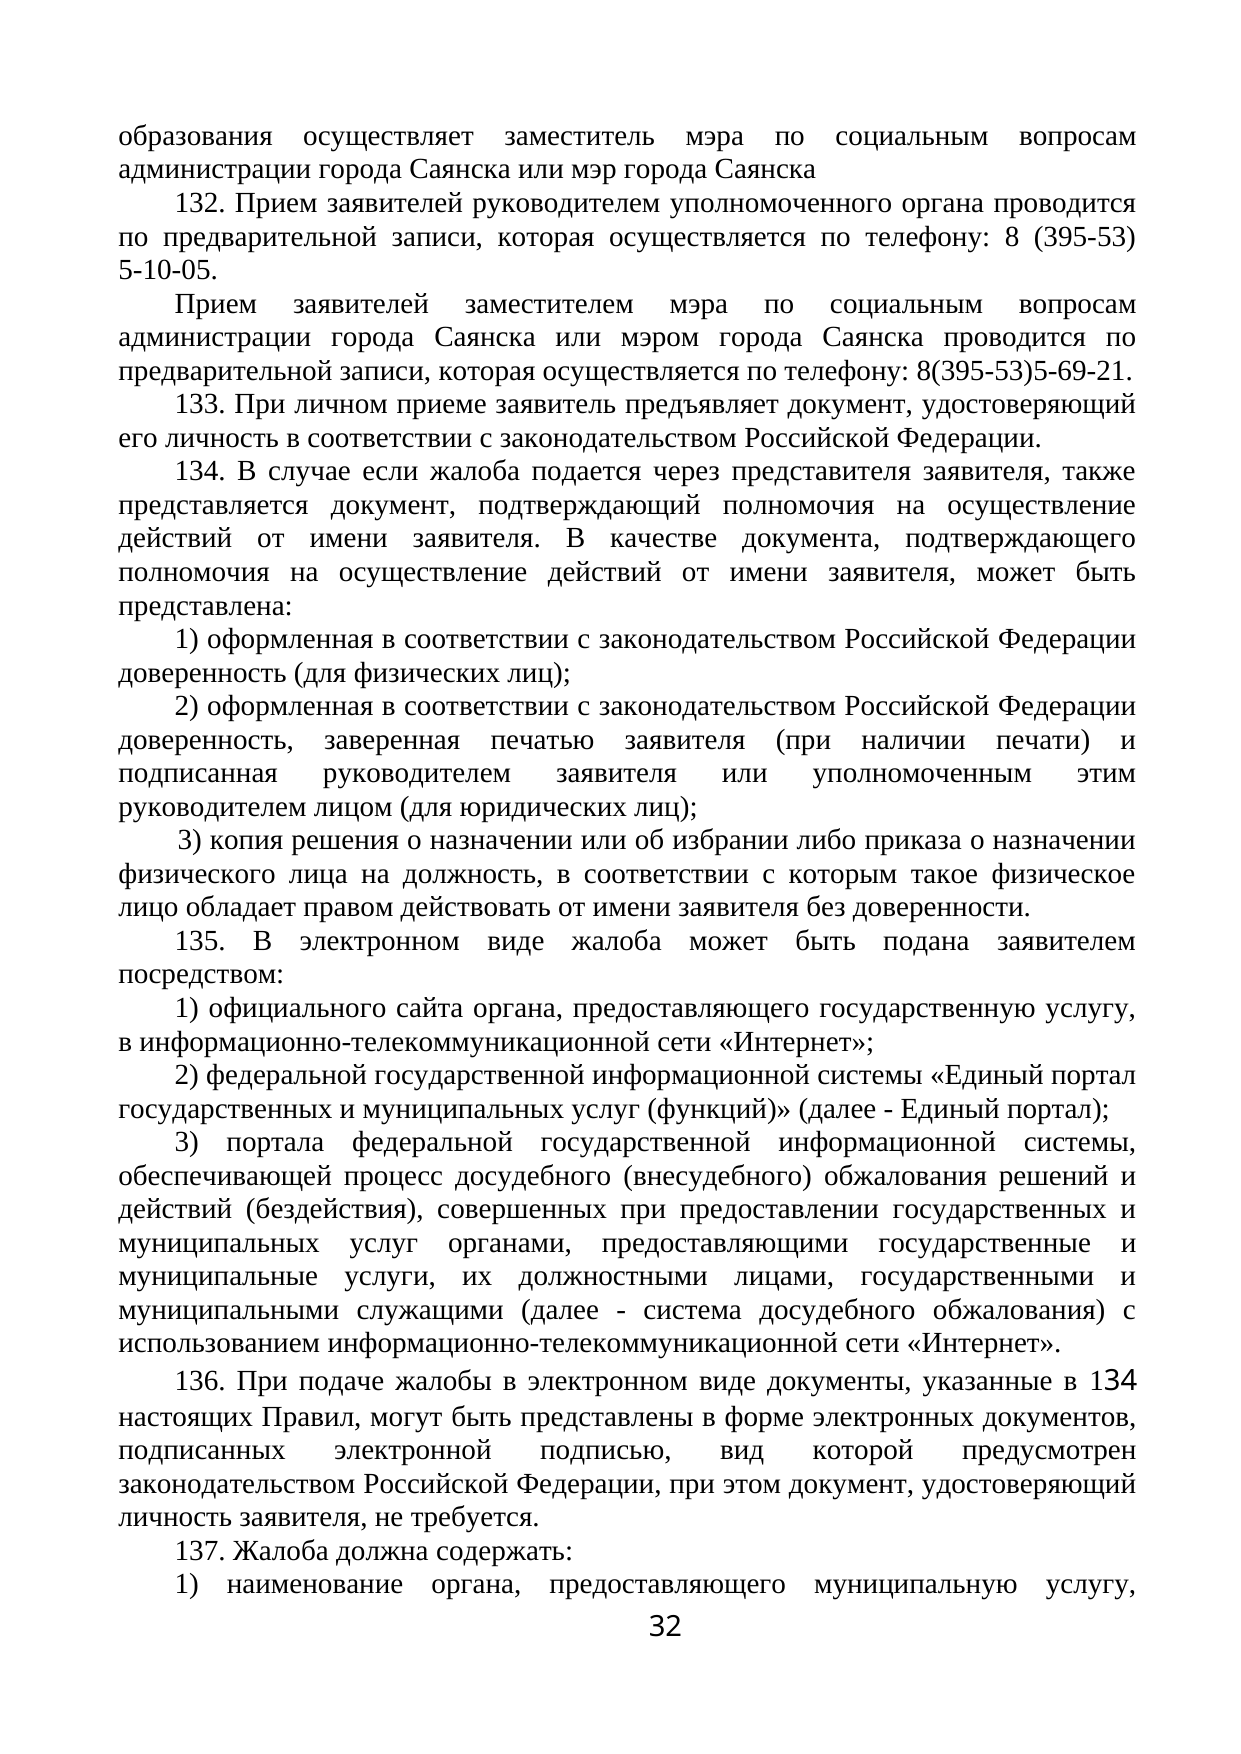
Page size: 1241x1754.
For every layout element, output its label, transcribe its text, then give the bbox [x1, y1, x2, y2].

text 1) оформленная в соответствии с законодательством Российской Федерации доверенность (для физических лиц); [118, 621, 1137, 688]
text 3) копия решения о назначении или об избрании либо приказа о назначении физического лица на должность, в соответствии с которым такое физическое лицо обладает правом действовать от имени заявителя без доверенности. [118, 822, 1137, 923]
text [118, 1567, 1137, 1600]
text 1) официального сайта органа, предоставляющего государственную услугу, в информационно-телекоммуникационной сети «Интернет»; [118, 990, 1137, 1057]
text 2) федеральной государственной информационной системы «Единый портал государственных и муниципальных услуг (функций)» (далее - Единый портал); [118, 1057, 1137, 1124]
text 135. В электронном виде жалоба может быть подана заявителем посредством: [118, 923, 1137, 990]
text 133. При личном приеме заявитель предъявляет документ, удостоверяющий его личность в соответствии с законодательством Российской Федерации. [118, 386, 1137, 453]
text 2) оформленная в соответствии с законодательством Российской Федерации доверенность, заверенная печатью заявителя (при наличии печати) и подписанная руководителем заявителя или уполномоченным этим руководителем лицом (для юридических лиц); [118, 688, 1137, 822]
text 137. Жалоба должна содержать: [118, 1533, 1137, 1567]
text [118, 118, 1137, 185]
text 132. Прием заявителей руководителем уполномоченного органа проводится по предварительной записи, которая осуществляется по телефону: 8 (395-53) 5-10-05. [118, 185, 1137, 286]
text Прием заявителей заместителем мэра по социальным вопросам администрации города Саянска или мэром города Саянска проводится по предварительной записи, которая осуществляется по телефону: 8(395-53)5-69-21. [118, 286, 1137, 386]
text 134. В случае если жалоба подается через представителя заявителя, также представляется документ, подтверждающий полномочия на осуществление действий от имени заявителя. В качестве документа, подтверждающего полномочия на осуществление действий от имени заявителя, может быть представлена: [118, 453, 1137, 621]
text 136. При подаче жалобы в электронном виде документы, указанные в 134 настоящих Правил, могут быть представлены в форме электронных документов, подписанных электронной подписью, вид которой предусмотрен законодательством Российской Федерации, при этом документ, удостоверяющий личность заявителя, не требуется. [118, 1359, 1137, 1533]
text 3) портала федеральной государственной информационной системы, обеспечивающей процесс досудебного (внесудебного) обжалования решений и действий (бездействия), совершенных при предоставлении государственных и муниципальных услуг органами, предоставляющими государственные и муниципальные услуги, их должностными лицами, государственными и муниципальными служащими (далее - система досудебного обжалования) с использованием информационно-телекоммуникационной сети «Интернет». [118, 1124, 1137, 1359]
